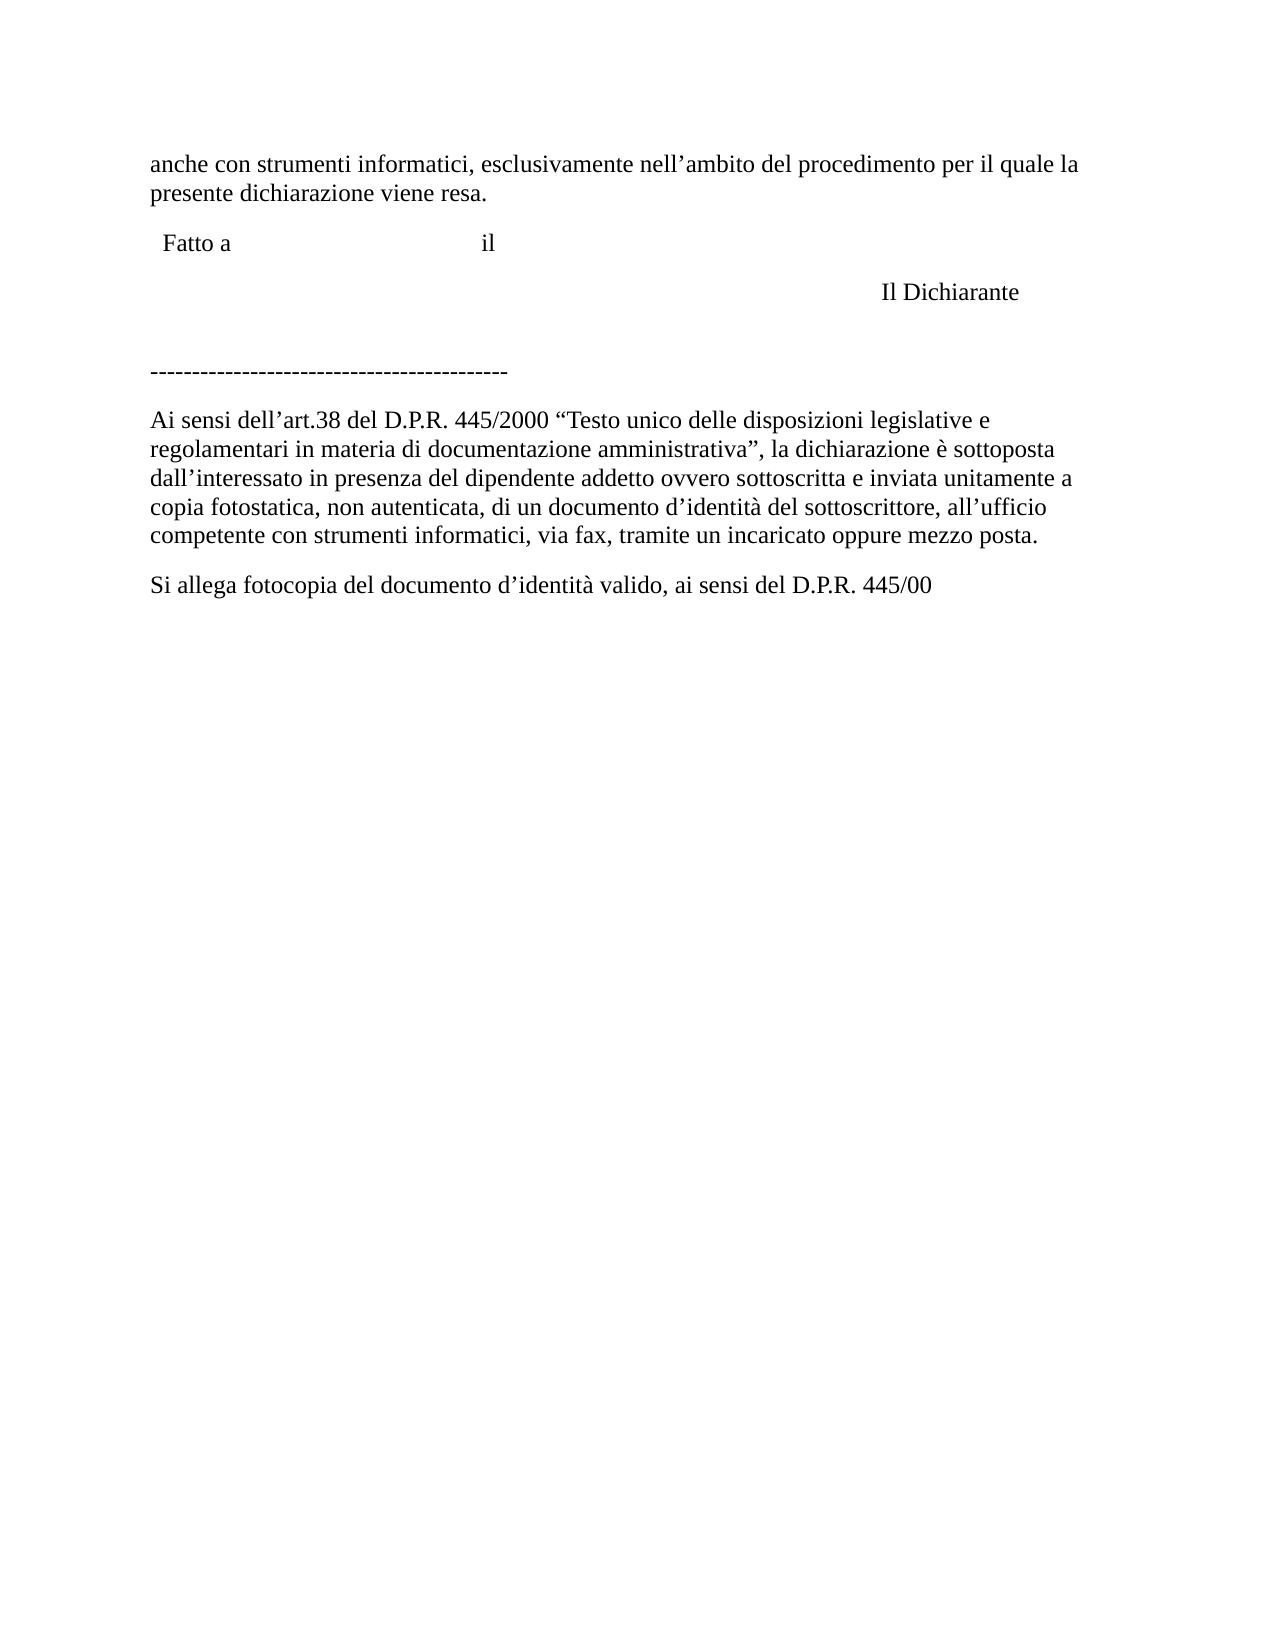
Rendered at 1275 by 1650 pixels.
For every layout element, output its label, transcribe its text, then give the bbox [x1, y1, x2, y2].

text Si allega fotocopia del documento d’identità valido, ai sensi del D.P.R. 445/00 [150, 570, 1125, 599]
text Fatto a il [150, 228, 1125, 257]
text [150, 150, 1125, 207]
text ------------------------------------------- [150, 327, 1125, 385]
text Il Dichiarante [150, 278, 1125, 307]
text Ai sensi dell’art.38 del D.P.R. 445/2000 “Testo unico delle disposizioni legislative e regolamentari in materia di documentazione amministrativa”, la dichiarazione è sottoposta dall’interessato in presenza del dipendente addetto ovvero sottoscritta e inviata unitamente a copia fotostatica, non autenticata, di un documento d’identità del sottoscrittore, all’ufficio competente con strumenti informatici, via fax, tramite un incaricato oppure mezzo posta. [150, 406, 1125, 549]
